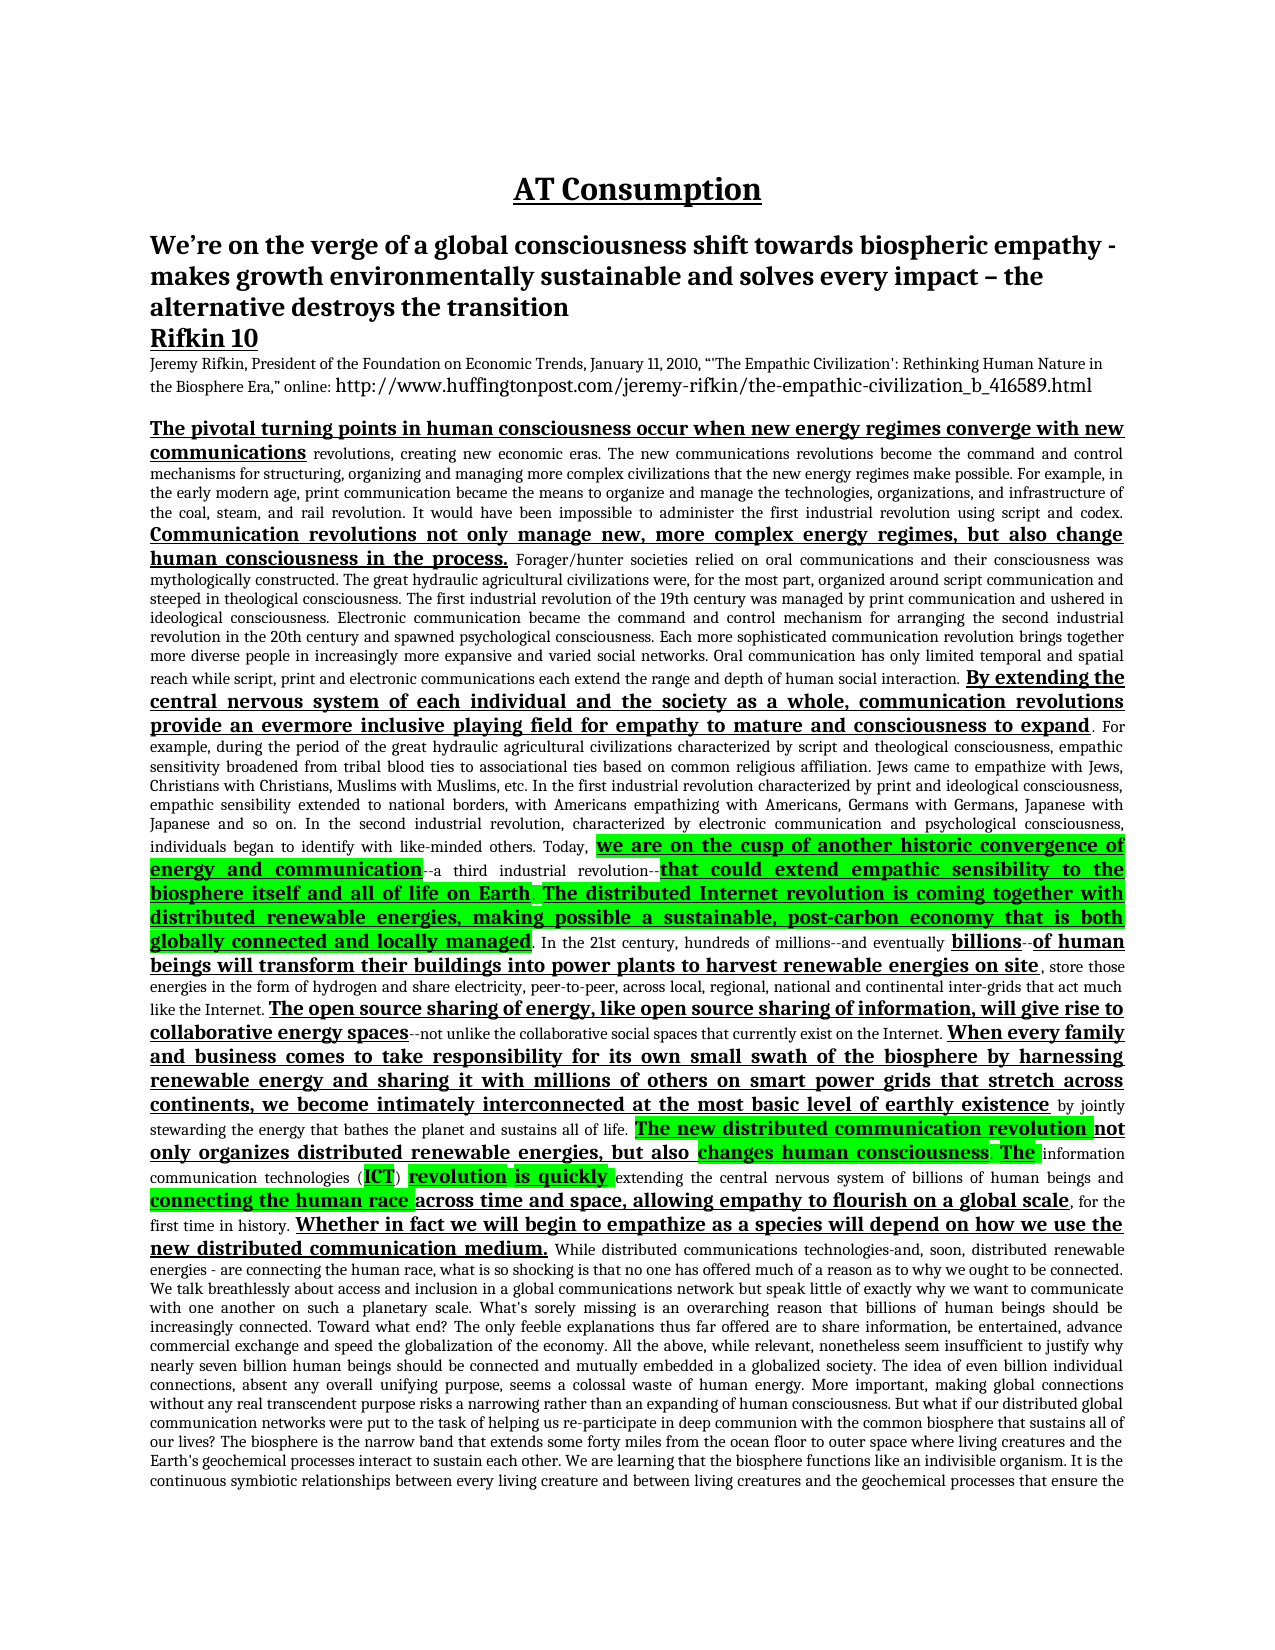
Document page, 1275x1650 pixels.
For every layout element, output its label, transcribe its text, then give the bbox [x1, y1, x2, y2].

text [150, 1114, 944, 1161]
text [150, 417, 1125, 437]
subtitle We’re on the verge of a global consciousness shift towards biospheric empathy -makes growth environmentally sustainable and solves every impact – the alternative destroys the transition [150, 230, 1125, 323]
subtitle AT Consumption [150, 171, 1125, 209]
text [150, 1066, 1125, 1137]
text Rifkin 10 Jeremy Rifkin, President of the Foundation on Economic Trends, January 11, 2010, “'The Empathic Civilization': Rethinking Human Nature in the Biosphere Era,” online: http://www.huffingtonpost.com/jeremy-rifkin/the-empathic-civilization_b_416589.html [150, 323, 1125, 398]
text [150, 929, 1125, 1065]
